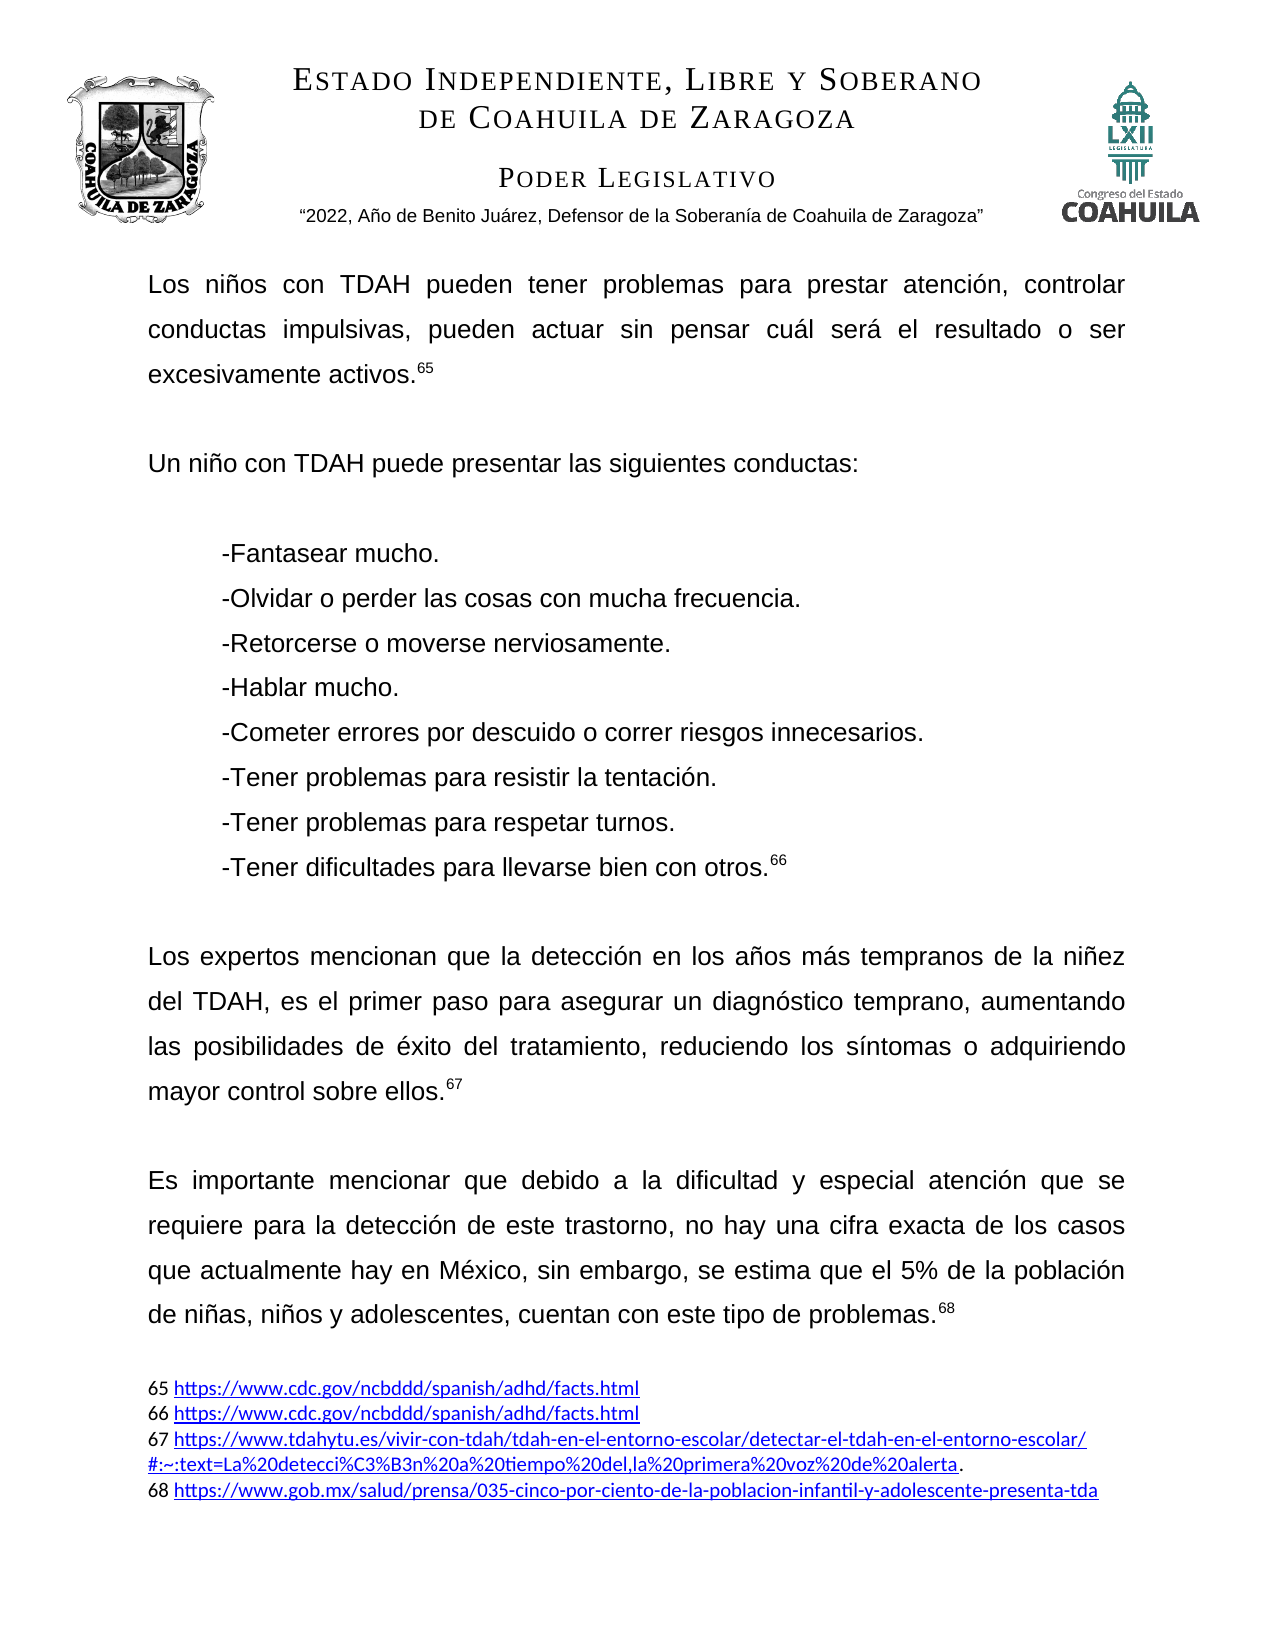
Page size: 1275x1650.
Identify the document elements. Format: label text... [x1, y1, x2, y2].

picture [1052, 66, 1212, 234]
text Los expertos mencionan que la detección en los años más tempranos de la niñez del TDAH, es el primer paso para asegurar un diagnóstico temprano, aumentando las posibilidades de éxito del tratamiento, reduciendo los síntomas o adquiriendo mayor control sobre ellos. [148, 941, 1127, 1105]
text -Tener dificultades para llevarse bien con otros. [148, 852, 1127, 881]
text -Tener problemas para respetar turnos. [148, 807, 1127, 837]
text -Fantasear mucho. [148, 538, 1127, 568]
text Es importante mencionar que debido a la dificultad y especial atención que se requiere para la detección de este trastorno, no hay una cifra exacta de los casos que actualmente hay en México, sin embargo, se estima que el 5% de la población de niñas, niños y adolescentes, cuentan con este tipo de problemas. [148, 1165, 1127, 1329]
text -Olvidar o perder las cosas con mucha frecuencia. [148, 583, 1127, 613]
text -Retorcerse o moverse nerviosamente. [148, 628, 1127, 657]
text -Cometer errores por descuido o correr riesgos innecesarios. [148, 717, 1127, 747]
picture [66, 76, 215, 223]
text -Tener problemas para resistir la tentación. [148, 762, 1127, 792]
text Los niños con TDAH pueden tener problemas para prestar atención, controlar conductas impulsivas, pueden actuar sin pensar cuál será el resultado o ser excesivamente activos. [148, 269, 1127, 389]
text -Hablar mucho. [148, 672, 1127, 702]
text Un niño con TDAH puede presentar las siguientes conductas: [148, 448, 1127, 478]
